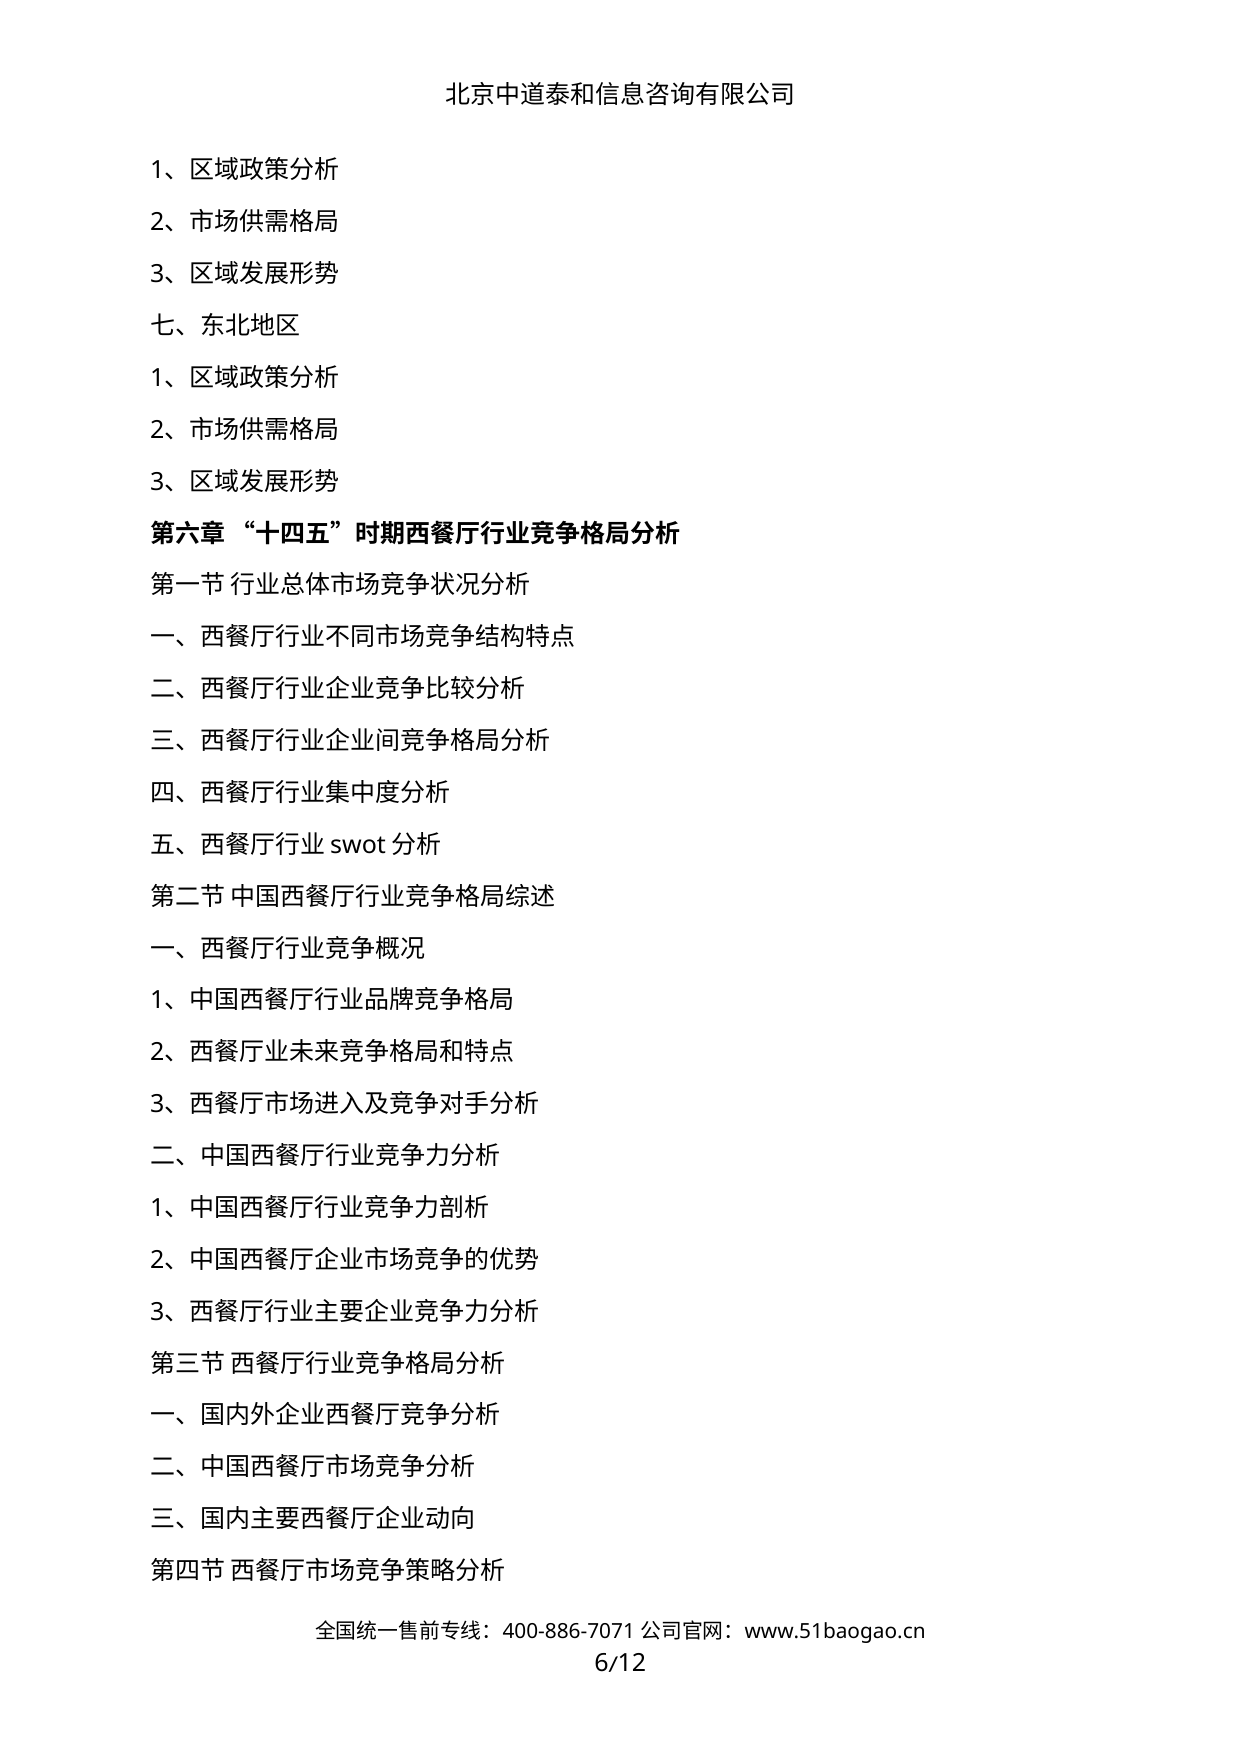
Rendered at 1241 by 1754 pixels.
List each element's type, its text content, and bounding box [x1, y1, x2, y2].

text 五、西餐厅行业swot分析 [150, 824, 1090, 861]
text 四、西餐厅行业集中度分析 [150, 772, 1090, 809]
text 一、国内外企业西餐厅竞争分析 [150, 1395, 1090, 1431]
text 3、西餐厅市场进入及竞争对手分析 [150, 1084, 1090, 1120]
text 一、西餐厅行业不同市场竞争结构特点 [150, 617, 1090, 653]
text 七、东北地区 [150, 306, 1090, 342]
text 3、区域发展形势 [150, 461, 1090, 497]
text 2、市场供需格局 [150, 409, 1090, 446]
text 三、西餐厅行业企业间竞争格局分析 [150, 721, 1090, 757]
text 第二节 中国西餐厅行业竞争格局综述 [150, 876, 1090, 912]
text 第三节 西餐厅行业竞争格局分析 [150, 1343, 1090, 1379]
text 2、中国西餐厅企业市场竞争的优势 [150, 1239, 1090, 1276]
text 1、中国西餐厅行业品牌竞争格局 [150, 980, 1090, 1016]
text 1、中国西餐厅行业竞争力剖析 [150, 1187, 1090, 1224]
text 1、区域政策分析 [150, 357, 1090, 394]
text 第六章 “十四五”时期西餐厅行业竞争格局分析 [150, 513, 1090, 549]
text 第四节 西餐厅市场竞争策略分析 [150, 1551, 1090, 1587]
text 第一节 行业总体市场竞争状况分析 [150, 565, 1090, 601]
text 3、区域发展形势 [150, 254, 1090, 290]
text 二、中国西餐厅行业竞争力分析 [150, 1136, 1090, 1172]
text 三、国内主要西餐厅企业动向 [150, 1499, 1090, 1535]
text 1、区域政策分析 [150, 150, 1090, 186]
text 二、西餐厅行业企业竞争比较分析 [150, 669, 1090, 705]
text 2、西餐厅业未来竞争格局和特点 [150, 1032, 1090, 1068]
text 二、中国西餐厅市场竞争分析 [150, 1447, 1090, 1483]
text 一、西餐厅行业竞争概况 [150, 928, 1090, 964]
text 3、西餐厅行业主要企业竞争力分析 [150, 1291, 1090, 1327]
text 2、市场供需格局 [150, 202, 1090, 238]
